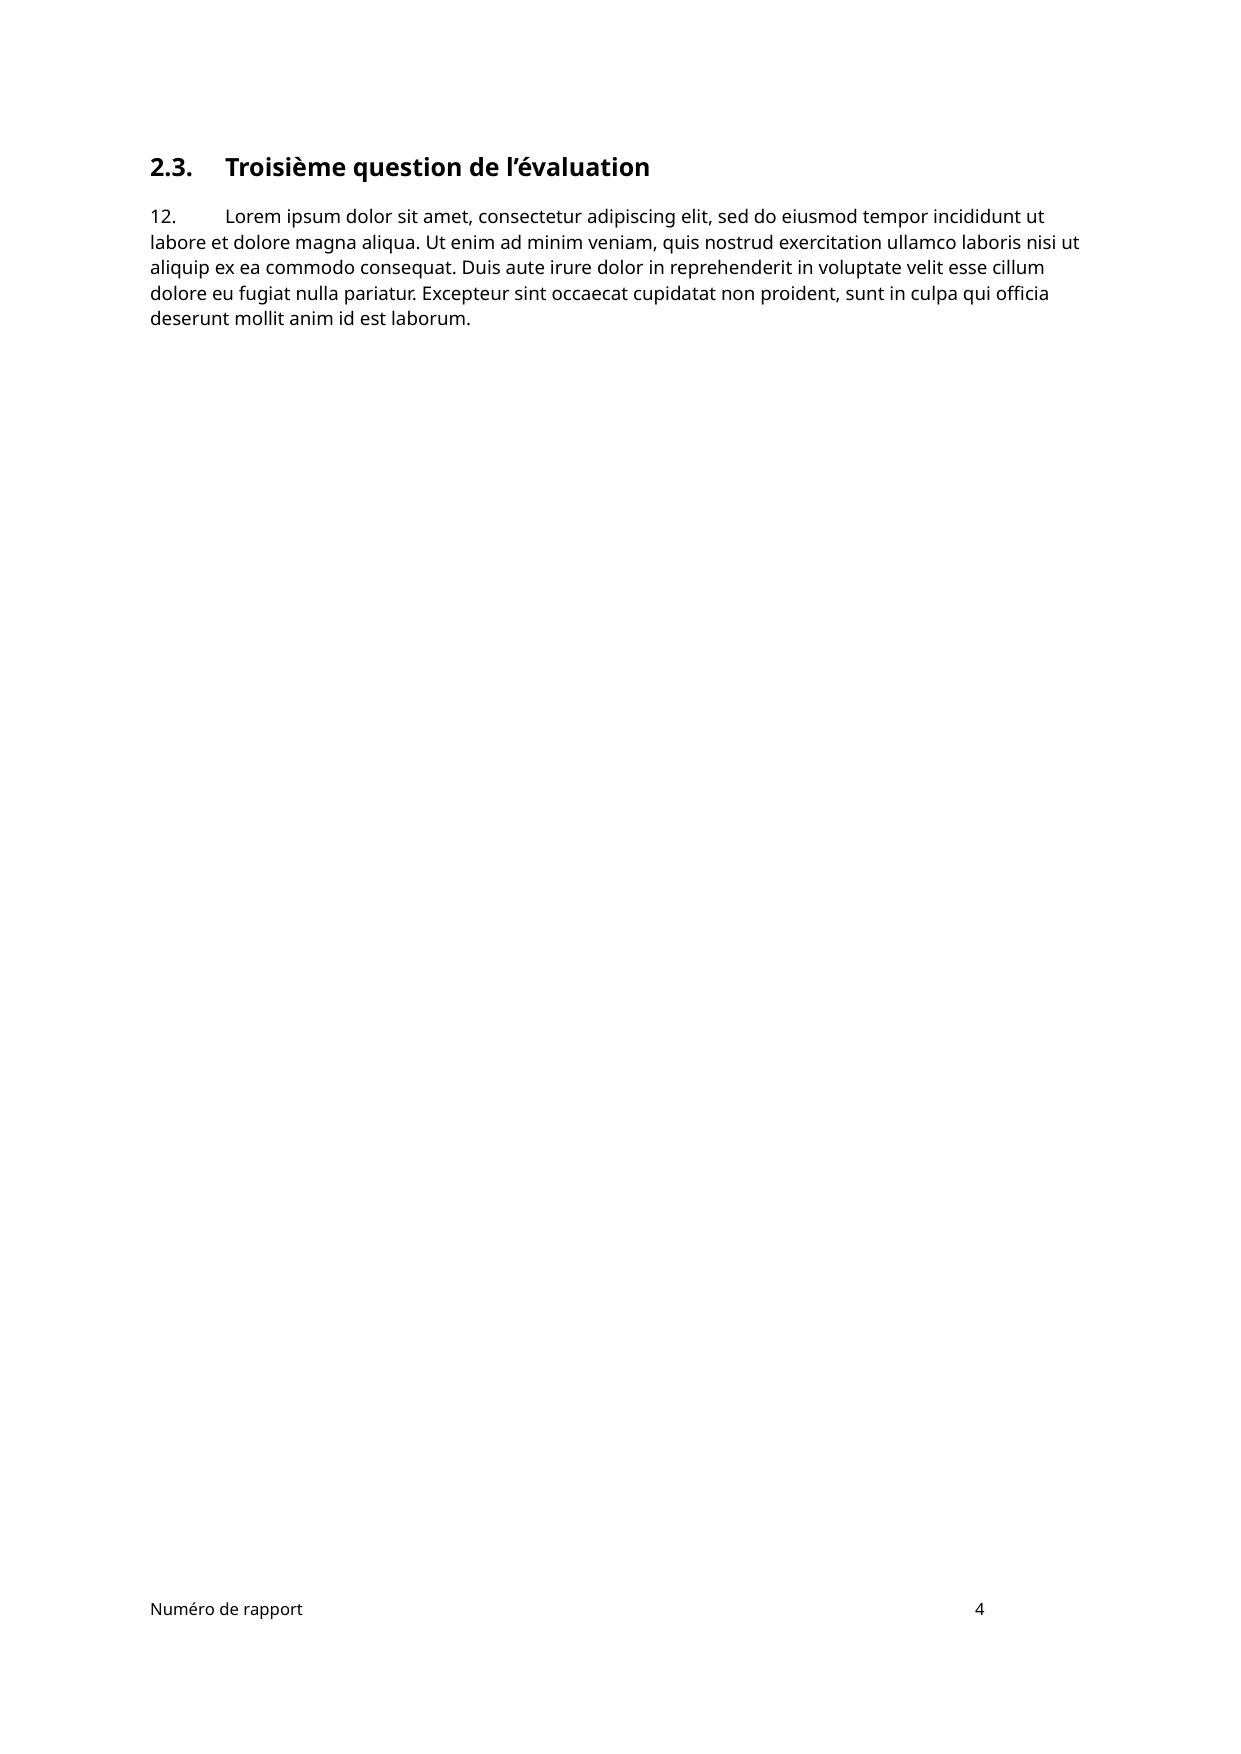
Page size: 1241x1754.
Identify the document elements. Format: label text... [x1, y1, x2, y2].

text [150, 203, 1090, 331]
subtitle Troisième question de l’évaluation [150, 150, 1090, 184]
